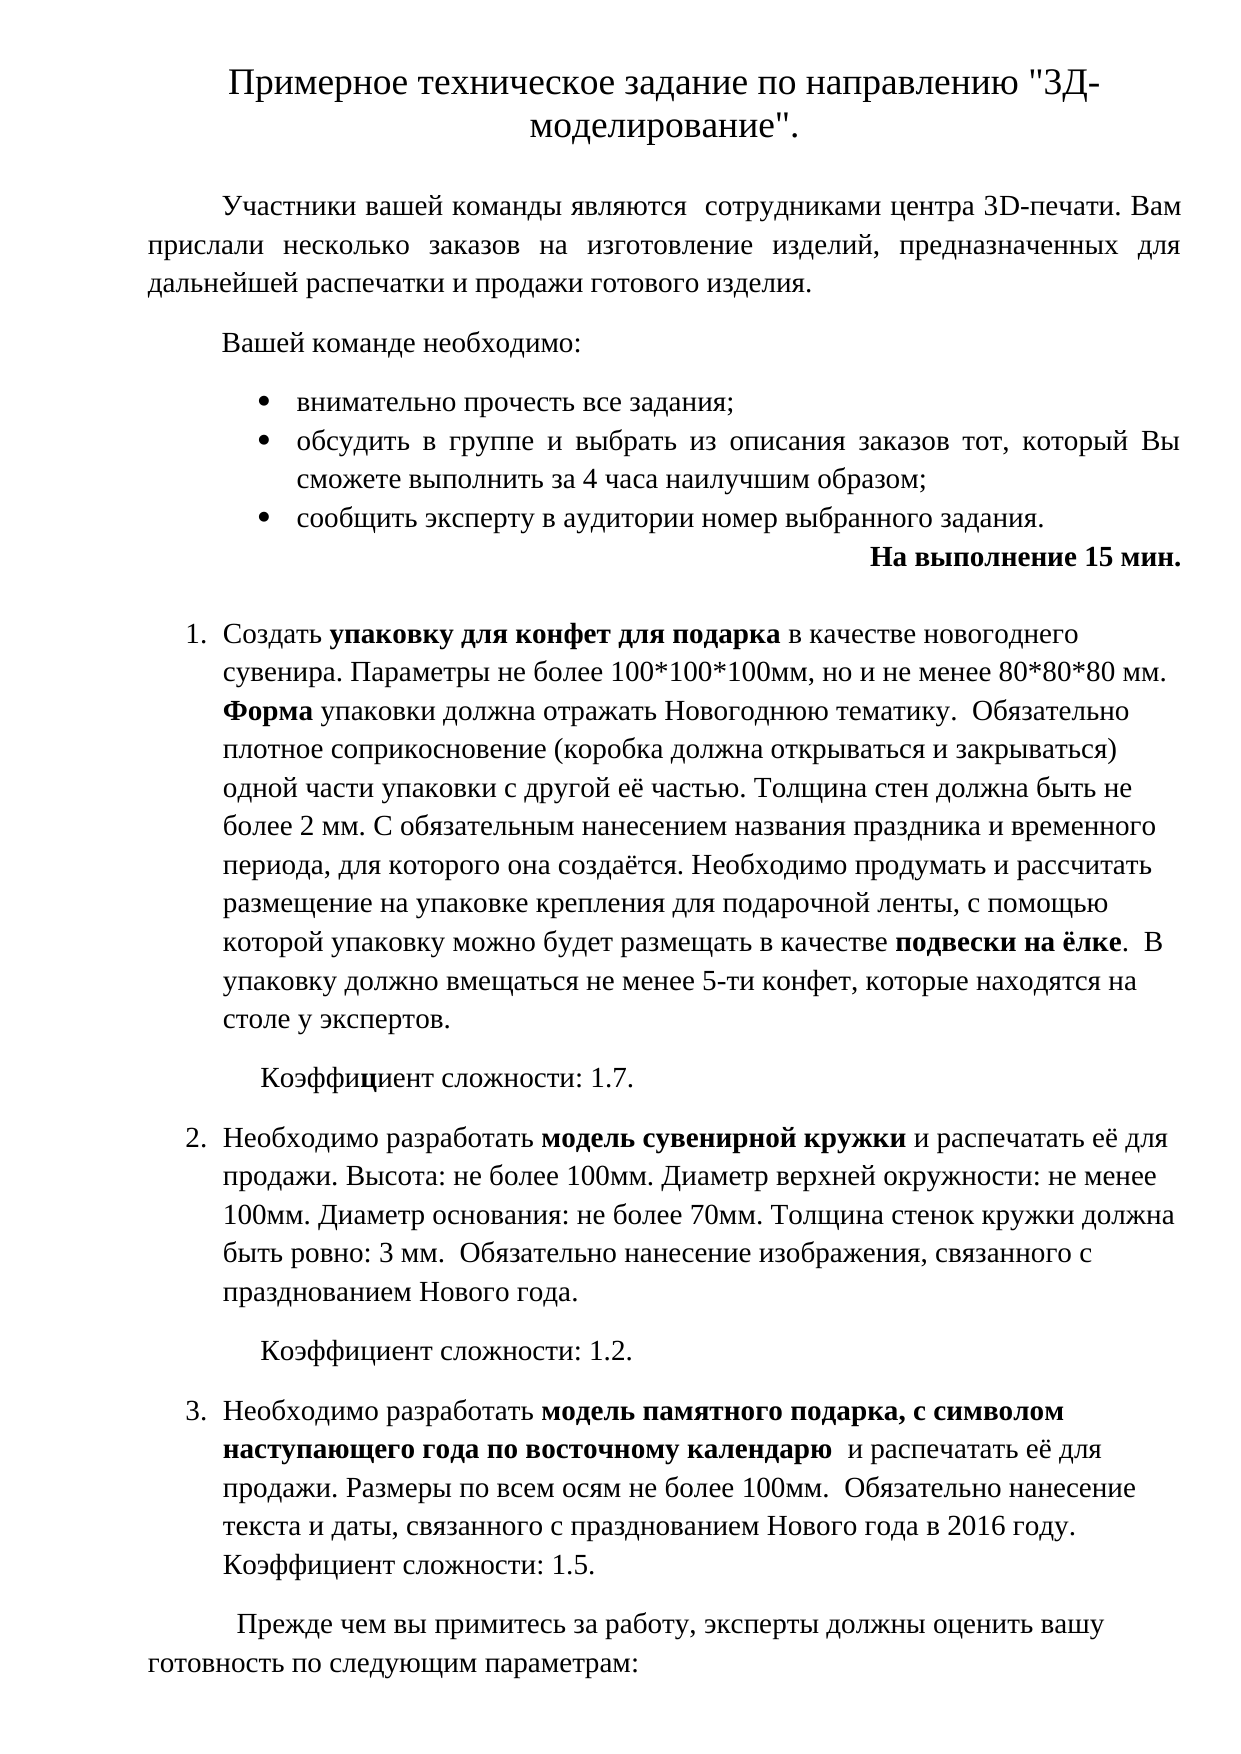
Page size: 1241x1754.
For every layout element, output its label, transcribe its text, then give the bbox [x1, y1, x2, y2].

list сообщить эксперту в аудитории номер выбранного задания. [259, 500, 1181, 534]
text Прежде чем вы примитесь за работу, эксперты должны оценить вашу готовность по следующим параметрам: [148, 1606, 1181, 1678]
list внимательно прочесть все задания; [259, 384, 1181, 418]
text Коэффициент сложности: 1.7. [260, 1061, 1181, 1094]
text Вашей команде необходимо: [148, 325, 1181, 358]
list обсудить в группе и выбрать из описания заказов тот, который Вы сможете выполнить за 4 часа наилучшим образом; [259, 423, 1181, 495]
text Коэффициент сложности: 1.2. [260, 1333, 1181, 1367]
list Создать упаковку для конфет для подарка в качестве новогоднего сувенира. Параметры не более 100*100*100мм, но и не менее 80*80*80 мм. Форма упаковки должна отражать Новогоднюю тематику. Обязательно плотное соприкосновение (коробка должна открываться и закрываться) одной части упаковки с другой её частью. Толщина стен должна быть не более 2 мм. С обязательным нанесением названия праздника и временного периода, для которого она создаётся. Необходимо продумать и рассчитать размещение на упаковке крепления для подарочной ленты, с помощью которой упаковку можно будет размещать в качестве подвески на ёлке. В упаковку должно вмещаться не менее 5-ти конфет, которые находятся на столе у экспертов. [185, 616, 1181, 1035]
text Участники вашей команды являются сотрудниками центра 3D-печати. Вам прислали несколько заказов на изготовление изделий, предназначенных для дальнейшей распечатки и продажи готового изделия. [148, 188, 1181, 299]
list Необходимо разработать модель памятного подарка, с символом наступающего года по восточному календарю и распечатать её для продажи. Размеры по всем осям не более 100мм. Обязательно нанесение текста и даты, связанного с празднованием Нового года в 2016 году. [185, 1393, 1181, 1542]
text Примерное техническое задание по направлению "3Д-моделирование". [148, 59, 1181, 145]
list На выполнение 15 мин. [296, 539, 1181, 572]
list Коэффициент сложности: 1.5. [223, 1547, 1181, 1581]
list Необходимо разработать модель сувенирной кружки и распечатать её для продажи. Высота: не более 100мм. Диаметр верхней окружности: не менее 100мм. Диаметр основания: не более 70мм. Толщина стенок кружки должна быть ровно: 3 мм. Обязательно нанесение изображения, связанного с празднованием Нового года. [185, 1120, 1181, 1308]
